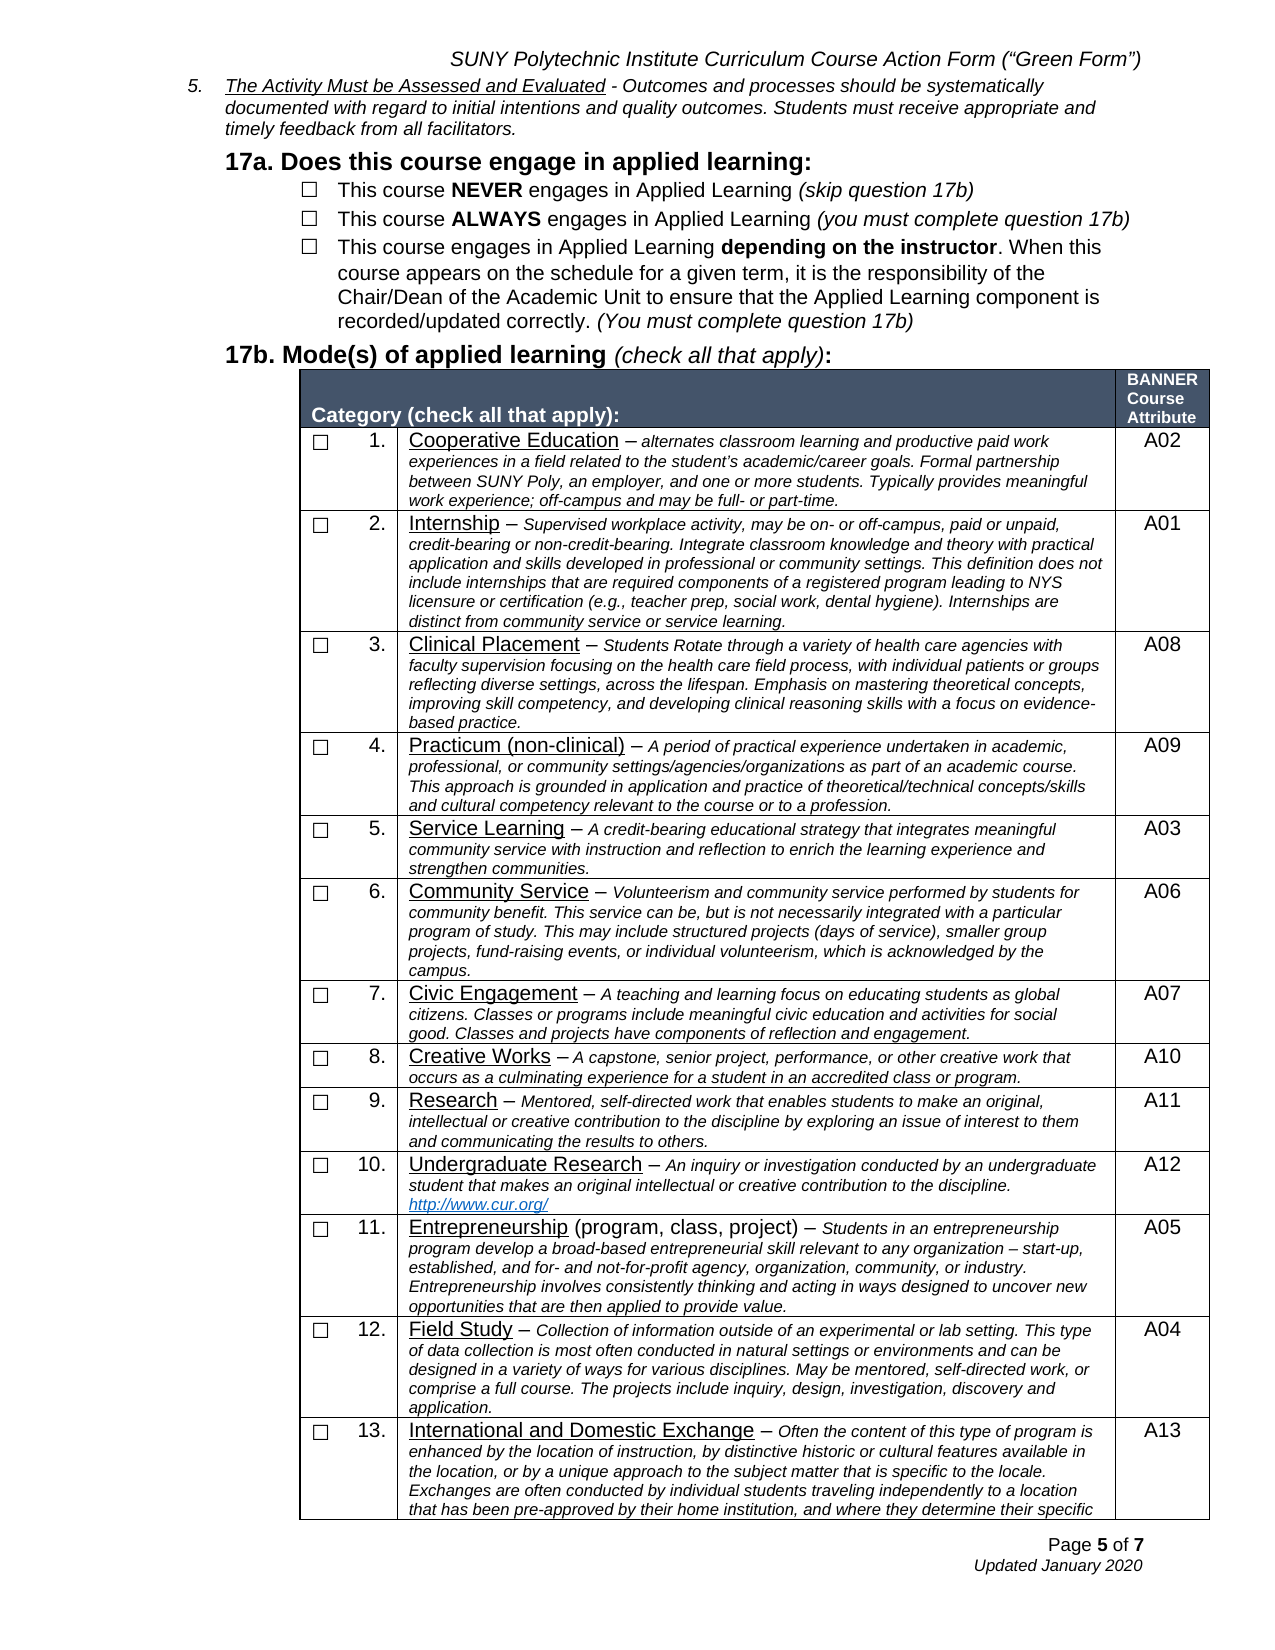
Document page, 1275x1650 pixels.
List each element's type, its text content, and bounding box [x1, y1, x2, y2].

table_cell 12. [346, 1317, 397, 1417]
table_cell Creative Works – A capstone, senior project, performance, or other creative work that occurs as a culminating experience for a student in an accredited class or program. [398, 1044, 1115, 1087]
table_cell [301, 1418, 346, 1519]
table_cell 3. [346, 632, 397, 732]
table_cell [301, 879, 346, 980]
table_cell A09 [1116, 733, 1209, 815]
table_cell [398, 1418, 1115, 1519]
table_cell A06 [1116, 879, 1209, 980]
table_cell Cooperative Education – alternates classroom learning and productive paid work experiences in a field related to the student’s academic/career goals. Formal partnership between SUNY Poly, an employer, and one or more students. Typically provides meaningful work experience; off-campus and may be full- or part-time. [398, 428, 1115, 510]
table_cell Field Study – Collection of information outside of an experimental or lab setting. This type of data collection is most often conducted in natural settings or environments and can be designed in a variety of ways for various disciplines. May be mentored, self-directed work, or comprise a full course. The projects include inquiry, design, investigation, discovery and application. [398, 1317, 1115, 1417]
table_cell 2. [346, 511, 397, 631]
table_cell 5. [346, 816, 397, 878]
table_cell Entrepreneurship (program, class, project) – Students in an entrepreneurship program develop a broad-based entrepreneurial skill relevant to any organization – start-up, established, and for- and not-for-profit agency, organization, community, or industry. Entrepreneurship involves consistently thinking and acting in ways designed to uncover new opportunities that are then applied to provide value. [398, 1215, 1115, 1316]
table_cell [301, 733, 346, 815]
table_cell 13. [346, 1418, 397, 1519]
text This course ALWAYS engages in Applied Learning (you must complete question 17b) [300, 204, 1144, 232]
table_cell [301, 511, 346, 631]
table_cell 10. [346, 1152, 397, 1214]
table_cell A08 [1116, 632, 1209, 732]
table_cell A01 [1116, 511, 1209, 631]
table_cell [301, 1088, 346, 1151]
table_header Category (check all that apply): [301, 370, 1115, 427]
table_cell 9. [346, 1088, 397, 1151]
table_cell Research – Mentored, self-directed work that enables students to make an original, intellectual or creative contribution to the discipline by exploring an issue of interest to them and communicating the results to others. [398, 1088, 1115, 1151]
text This course engages in Applied Learning depending on the instructor. When this course appears on the schedule for a given term, it is the responsibility of the Chair/Dean of the Academic Unit to ensure that the Applied Learning component is recorded/updated correctly. (You must complete question 17b) [300, 232, 1144, 333]
table_cell [301, 428, 346, 510]
table_cell Clinical Placement – Students Rotate through a variety of health care agencies with faculty supervision focusing on the health care field process, with individual patients or groups reflecting diverse settings, across the lifespan. Emphasis on mastering theoretical concepts, improving skill competency, and developing clinical reasoning skills with a focus on evidence-based practice. [398, 632, 1115, 732]
table_cell Service Learning – A credit-bearing educational strategy that integrates meaningful community service with instruction and reflection to enrich the learning experience and strengthen communities. [398, 816, 1115, 878]
table_cell [301, 1044, 346, 1087]
table_cell Practicum (non-clinical) – A period of practical experience undertaken in academic, professional, or community settings/agencies/organizations as part of an academic course. This approach is grounded in application and practice of theoretical/technical concepts/skills and cultural competency relevant to the course or to a profession. [398, 733, 1115, 815]
table_cell A02 [1116, 428, 1209, 510]
table_cell 1. [346, 428, 397, 510]
table_cell 8. [346, 1044, 397, 1087]
table_cell [301, 1215, 346, 1316]
table_cell A10 [1116, 1044, 1209, 1087]
table_cell [301, 816, 346, 878]
text 17a. Does this course engage in applied learning: [225, 147, 1144, 176]
text This course NEVER engages in Applied Learning (skip question 17b) [300, 176, 1144, 204]
table_cell A04 [1116, 1317, 1209, 1417]
table_cell 7. [346, 981, 397, 1043]
table_cell A07 [1116, 981, 1209, 1043]
table_cell A11 [1116, 1088, 1209, 1151]
table_cell A03 [1116, 816, 1209, 878]
table_cell 4. [346, 733, 397, 815]
table_cell 11. [346, 1215, 397, 1316]
table_header BANNER Course Attribute [1116, 370, 1209, 427]
table_cell 6. [346, 879, 397, 980]
table_cell [301, 1317, 346, 1417]
text 17b. Mode(s) of applied learning (check all that apply): [225, 340, 1144, 369]
table_cell [301, 632, 346, 732]
table_cell Community Service – Volunteerism and community service performed by students for community benefit. This service can be, but is not necessarily integrated with a particular program of study. This may include structured projects (days of service), smaller group projects, fund-raising events, or individual volunteerism, which is acknowledged by the campus. [398, 879, 1115, 980]
table_cell A13 [1116, 1418, 1209, 1519]
table_cell [301, 1152, 346, 1214]
table_cell Undergraduate Research – An inquiry or investigation conducted by an undergraduate student that makes an original intellectual or creative contribution to the discipline. http://www.cur.org/ [398, 1152, 1115, 1214]
list The Activity Must be Assessed and Evaluated - Outcomes and processes should be systematically documented with regard to initial intentions and quality outcomes. Students must receive appropriate and timely feedback from all facilitators. [187, 75, 1144, 140]
table_cell Civic Engagement – A teaching and learning focus on educating students as global citizens. Classes or programs include meaningful civic education and activities for social good. Classes and projects have components of reflection and engagement. [398, 981, 1115, 1043]
table_cell Internship – Supervised workplace activity, may be on- or off-campus, paid or unpaid, credit-bearing or non-credit-bearing. Integrate classroom knowledge and theory with practical application and skills developed in professional or community settings. This definition does not include internships that are required components of a registered program leading to NYS licensure or certification (e.g., teacher prep, social work, dental hygiene). Internships are distinct from community service or service learning. [398, 511, 1115, 631]
table_cell [301, 981, 346, 1043]
table_cell A12 [1116, 1152, 1209, 1214]
table_cell A05 [1116, 1215, 1209, 1316]
